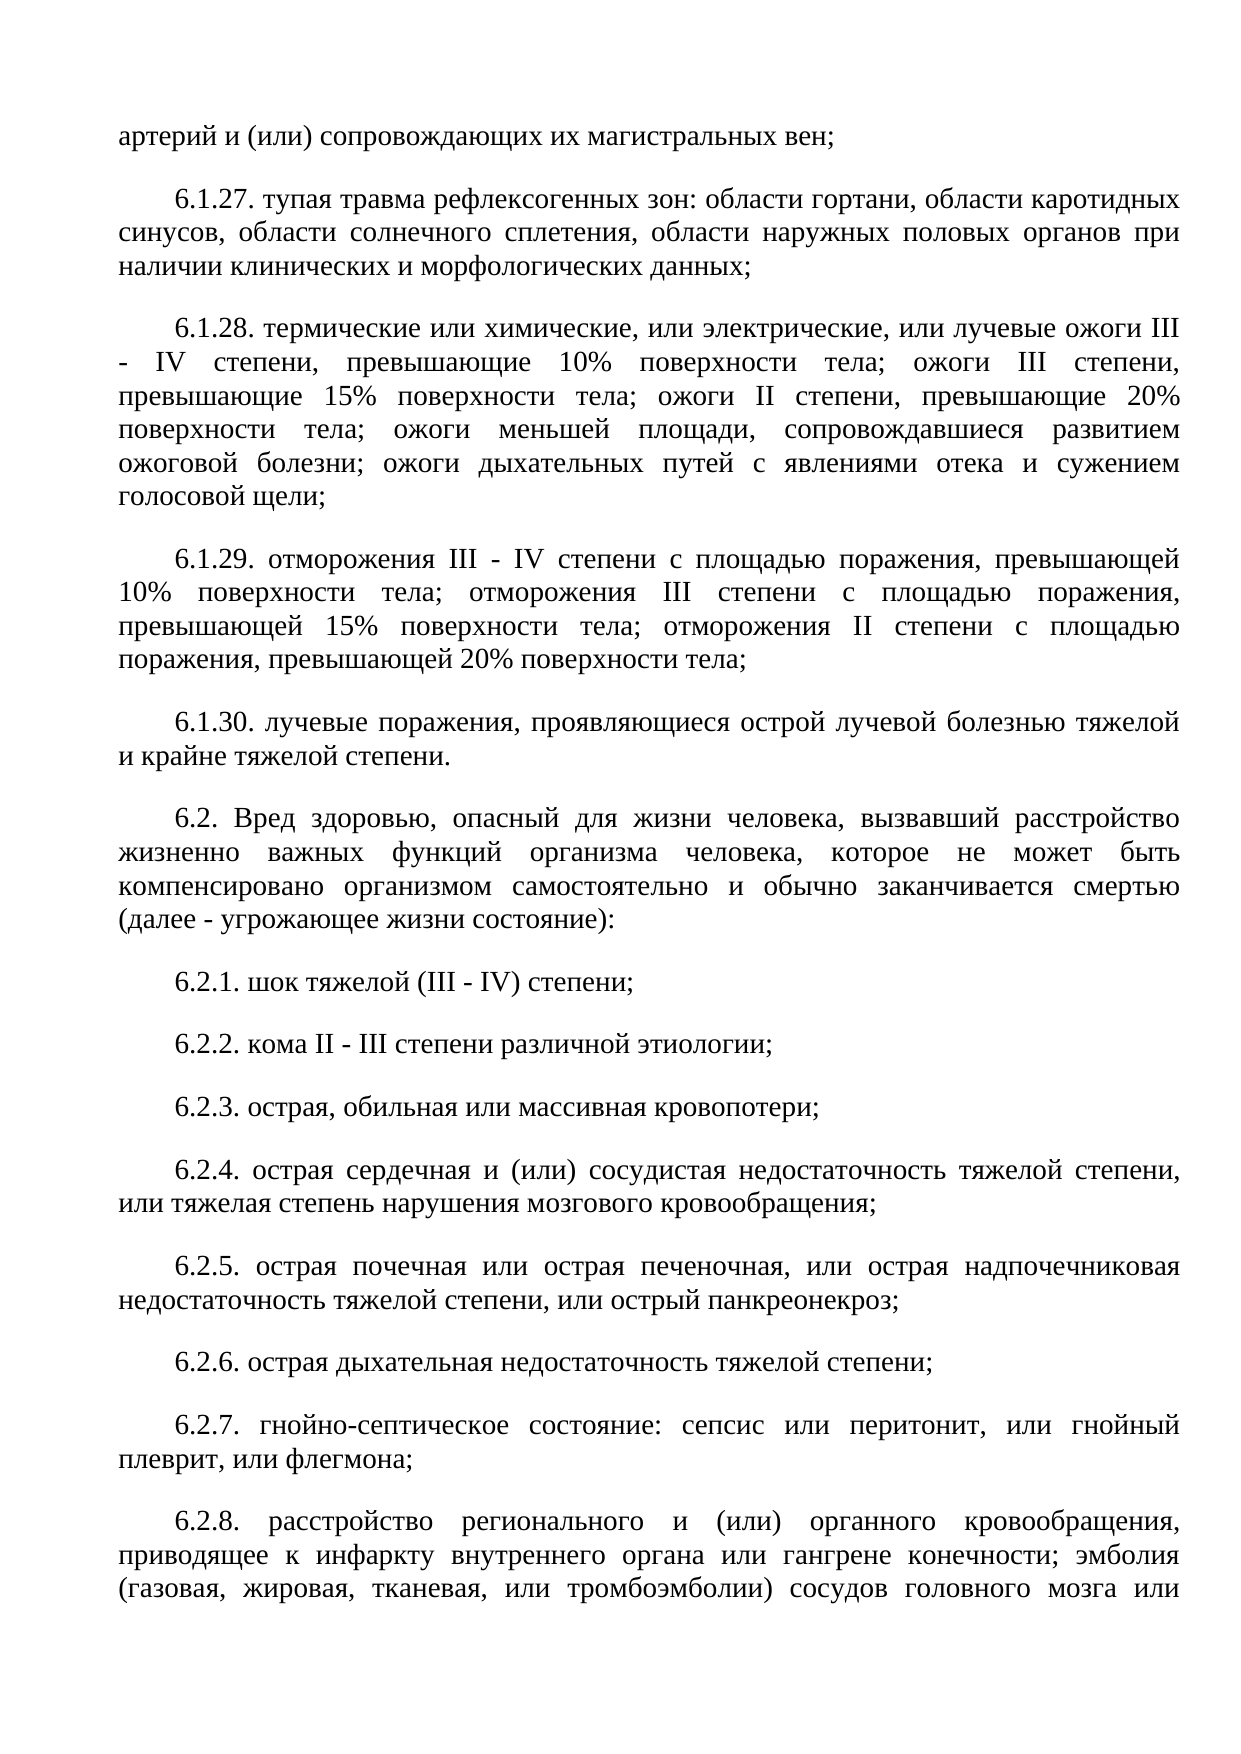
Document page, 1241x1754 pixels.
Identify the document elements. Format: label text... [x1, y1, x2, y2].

text 6.2. Вред здоровью, опасный для жизни человека, вызвавший расстройство жизненно важных функций организма человека, которое не может быть компенсировано организмом самостоятельно и обычно заканчивается смертью (далее - угрожающее жизни состояние): [118, 801, 1181, 935]
text 6.2.2. кома II - III степени различной этиологии; [118, 1027, 1181, 1060]
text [118, 1503, 1181, 1604]
text 6.1.28. термические или химические, или электрические, или лучевые ожоги III - IV степени, превышающие 10% поверхности тела; ожоги III степени, превышающие 15% поверхности тела; ожоги II степени, превышающие 20% поверхности тела; ожоги меньшей площади, сопровождавшиеся развитием ожоговой болезни; ожоги дыхательных путей с явлениями отека и сужением голосовой щели; [118, 311, 1181, 512]
text 6.2.7. гнойно-септическое состояние: сепсис или перитонит, или гнойный плеврит, или флегмона; [118, 1407, 1181, 1474]
text 6.2.5. острая почечная или острая печеночная, или острая надпочечниковая недостаточность тяжелой степени, или острый панкреонекроз; [118, 1248, 1181, 1315]
text 6.1.30. лучевые поражения, проявляющиеся острой лучевой болезнью тяжелой и крайне тяжелой степени. [118, 704, 1181, 771]
text 6.1.29. отморожения III - IV степени с площадью поражения, превышающей 10% поверхности тела; отморожения III степени с площадью поражения, превышающей 15% поверхности тела; отморожения II степени с площадью поражения, превышающей 20% поверхности тела; [118, 541, 1181, 675]
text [118, 118, 1181, 152]
text 6.2.6. острая дыхательная недостаточность тяжелой степени; [118, 1344, 1181, 1378]
text 6.2.3. острая, обильная или массивная кровопотери; [118, 1089, 1181, 1123]
text 6.2.1. шок тяжелой (III - IV) степени; [118, 964, 1181, 997]
text 6.2.4. острая сердечная и (или) сосудистая недостаточность тяжелой степени, или тяжелая степень нарушения мозгового кровообращения; [118, 1152, 1181, 1219]
text 6.1.27. тупая травма рефлексогенных зон: области гортани, области каротидных синусов, области солнечного сплетения, области наружных половых органов при наличии клинических и морфологических данных; [118, 181, 1181, 281]
